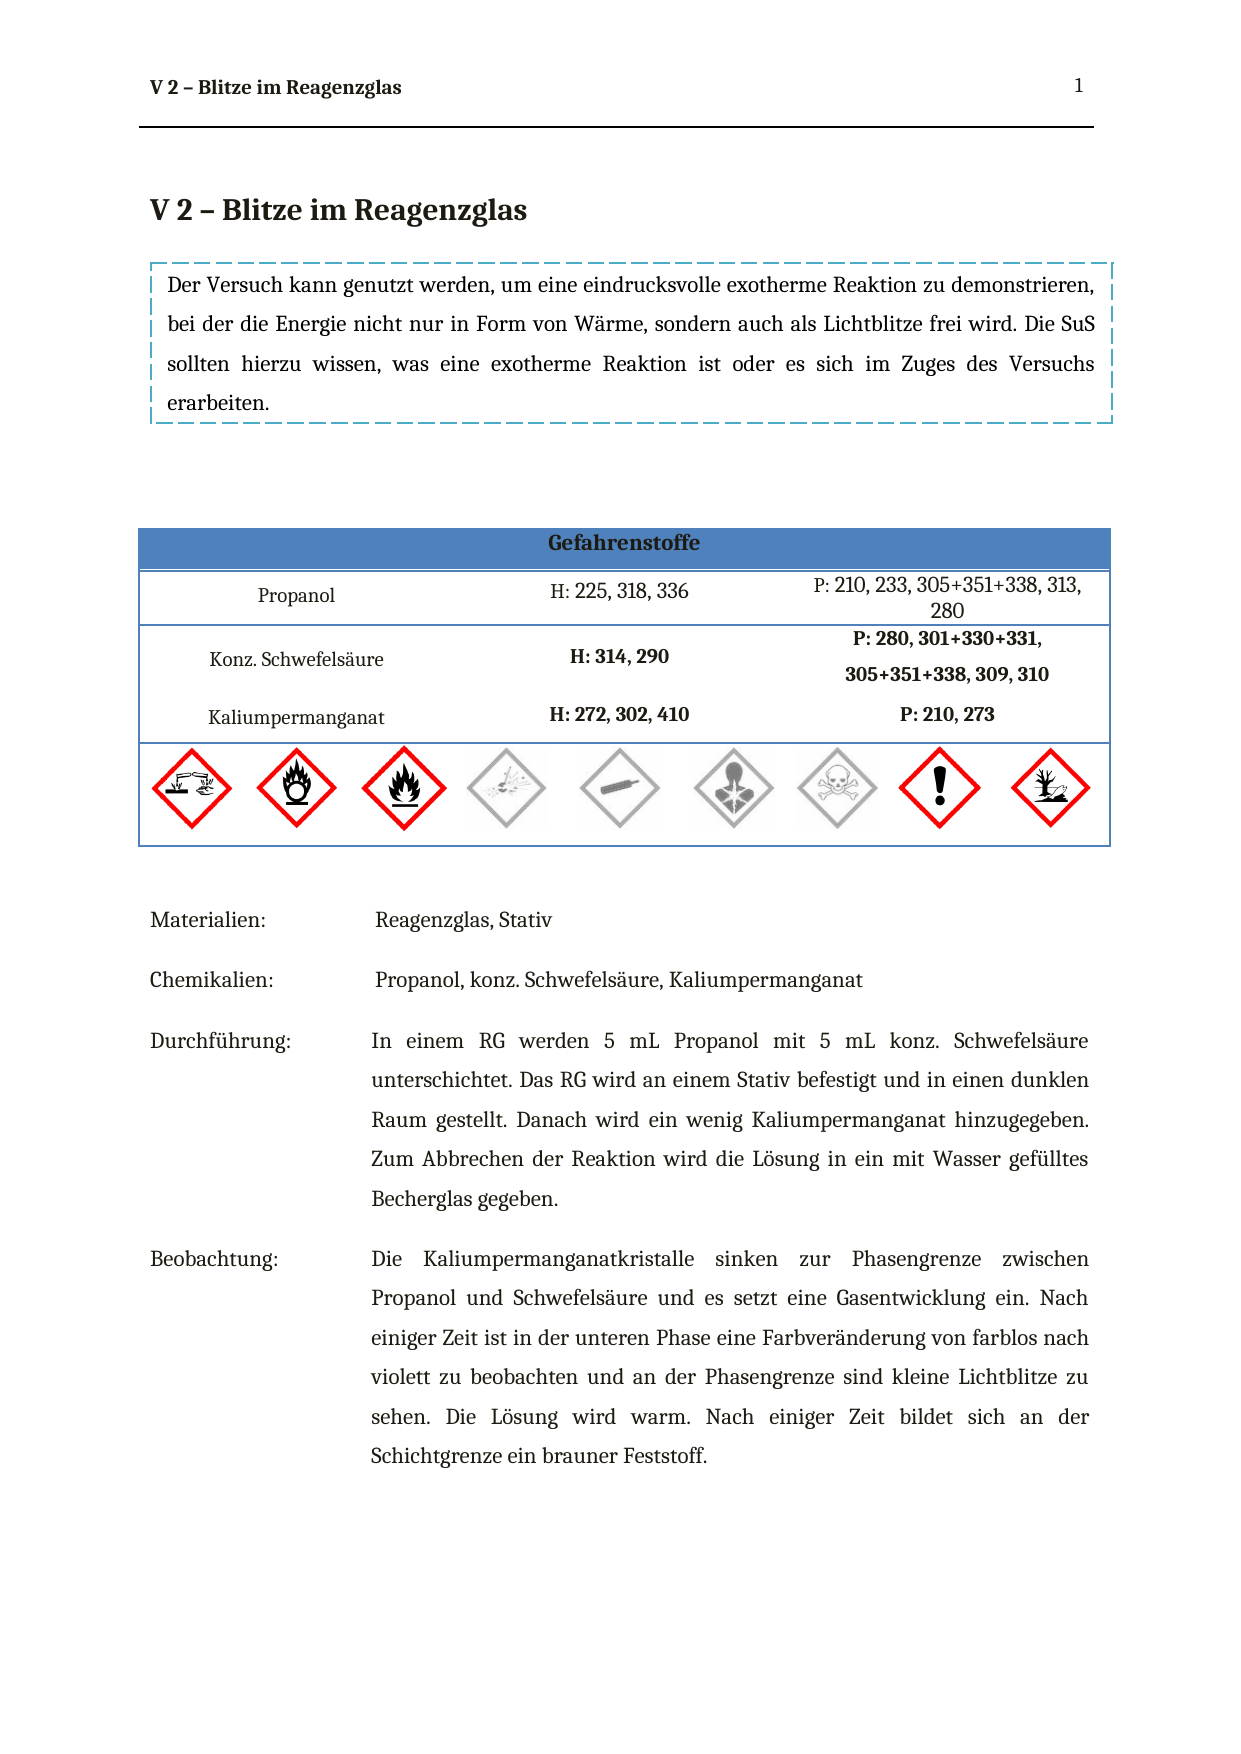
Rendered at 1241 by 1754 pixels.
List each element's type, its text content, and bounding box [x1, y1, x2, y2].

picture [150, 746, 233, 830]
table_header Gefahrenstoffe [140, 530, 1109, 569]
table_cell [681, 744, 785, 844]
text Materialien: Reagenzglas, Stativ [150, 907, 1090, 933]
table_cell H: 272, 302, 410 [454, 697, 785, 742]
picture [578, 746, 662, 830]
table_cell H: 225, 318, 336 [454, 572, 785, 624]
text Durchführung: In einem RG werden 5 mL Propanol mit 5 mL konz. Schwefelsäure unterschichtet. Das RG wird an einem Stativ befestigt und in einen dunklen Raum gestellt. Danach wird ein wenig Kaliumpermanganat hinzugegeben. Zum Abbrechen der Reaktion wird die Lösung in ein mit Wasser gefülltes Becherglas gegeben. [150, 1027, 1090, 1212]
table_cell [785, 744, 886, 844]
picture [255, 746, 338, 829]
picture [465, 746, 548, 830]
picture [692, 746, 776, 830]
table_cell P: 280, 301+330+331, 305+351+338, 309, 310 [785, 626, 1109, 697]
table_cell [559, 744, 681, 844]
picture [897, 746, 982, 830]
table_cell P: 210, 273 [785, 697, 1109, 742]
table_cell [454, 744, 559, 844]
table_cell [244, 744, 349, 844]
table_cell Konz. Schwefelsäure [140, 626, 454, 697]
table_cell P: 210, 233, 305+351+338, 313, 280 [785, 572, 1109, 624]
table_cell [349, 744, 454, 844]
picture [1010, 747, 1091, 828]
picture [796, 746, 879, 830]
text Beobachtung: Die Kaliumpermanganatkristalle sinken zur Phasengrenze zwischen Propanol und Schwefelsäure und es setzt eine Gasentwicklung ein. Nach einiger Zeit ist in der unteren Phase eine Farbveränderung von farblos nach violett zu beobachten und an der Phasengrenze sind kleine Lichtblitze zu sehen. Die Lösung wird warm. Nach einiger Zeit bildet sich an der Schichtgrenze ein brauner Feststoff. [150, 1246, 1090, 1469]
table_cell H: 314, 290 [454, 626, 785, 697]
table_cell Kaliumpermanganat [140, 697, 454, 742]
picture [360, 744, 448, 832]
table_cell [886, 744, 992, 844]
table_cell [992, 744, 1109, 844]
table_cell [140, 744, 244, 844]
subtitle V 2 – Blitze im Reagenzglas [150, 192, 1090, 228]
text Chemikalien: Propanol, konz. Schwefelsäure, Kaliumpermanganat [150, 967, 1090, 993]
table_cell Propanol [140, 572, 454, 624]
